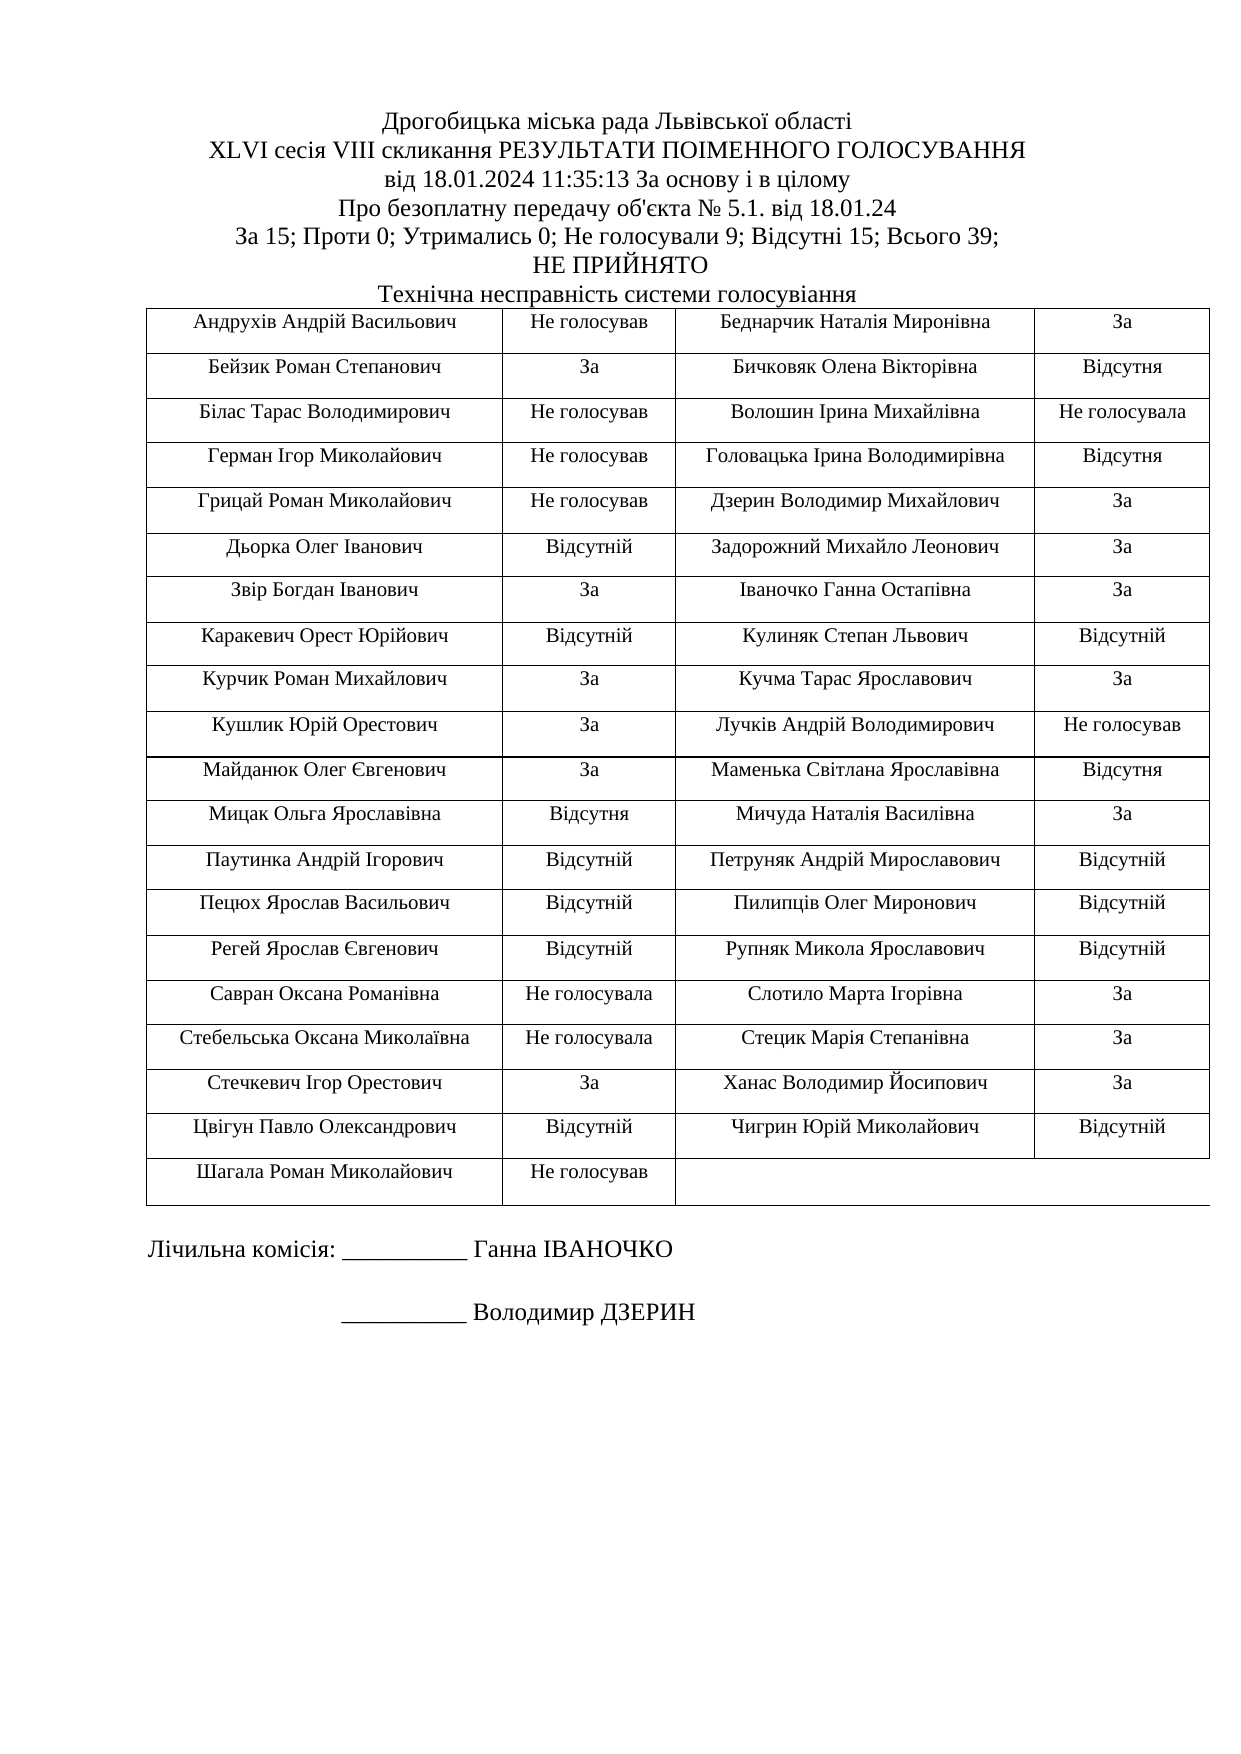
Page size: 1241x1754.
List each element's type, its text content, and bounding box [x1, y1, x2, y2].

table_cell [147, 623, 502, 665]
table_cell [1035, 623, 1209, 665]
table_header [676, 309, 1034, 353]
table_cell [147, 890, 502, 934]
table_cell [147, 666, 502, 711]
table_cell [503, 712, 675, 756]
text Про безоплатну передачу об'єкта № 5.1. від 18.01.24 [148, 193, 1087, 221]
text __________ Володимир ДЗЕРИН [148, 1297, 1087, 1326]
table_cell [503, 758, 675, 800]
text XLVI сесія VIII скликання РЕЗУЛЬТАТИ ПОІМЕННОГО ГОЛОСУВАННЯ [148, 135, 1087, 164]
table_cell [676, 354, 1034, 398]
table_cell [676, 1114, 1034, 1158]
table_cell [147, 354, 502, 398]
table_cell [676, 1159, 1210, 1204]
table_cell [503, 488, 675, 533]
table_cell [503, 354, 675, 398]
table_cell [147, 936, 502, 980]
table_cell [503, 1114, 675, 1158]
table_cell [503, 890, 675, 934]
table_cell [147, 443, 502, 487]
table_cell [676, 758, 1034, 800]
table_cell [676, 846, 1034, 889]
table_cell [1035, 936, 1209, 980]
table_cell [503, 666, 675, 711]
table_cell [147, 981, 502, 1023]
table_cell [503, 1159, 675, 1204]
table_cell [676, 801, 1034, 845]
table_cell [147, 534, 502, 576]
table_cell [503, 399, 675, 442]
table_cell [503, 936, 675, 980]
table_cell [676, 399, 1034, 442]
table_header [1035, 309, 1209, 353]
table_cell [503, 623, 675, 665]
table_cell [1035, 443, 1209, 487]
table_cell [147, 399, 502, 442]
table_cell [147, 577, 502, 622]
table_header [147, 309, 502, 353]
text Лічильна комісія: __________ Ганна ІВАНОЧКО [148, 1234, 1087, 1263]
text За 15; Проти 0; Утримались 0; Не голосували 9; Відсутні 15; Всього 39; [148, 221, 1087, 250]
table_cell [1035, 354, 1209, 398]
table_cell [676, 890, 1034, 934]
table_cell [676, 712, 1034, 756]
text НЕ ПРИЙНЯТО [148, 250, 1087, 279]
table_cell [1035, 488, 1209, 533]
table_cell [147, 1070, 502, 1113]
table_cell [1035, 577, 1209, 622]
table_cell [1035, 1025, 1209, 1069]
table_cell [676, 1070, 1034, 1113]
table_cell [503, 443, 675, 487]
text Технічна несправність системи голосувіання [148, 279, 1087, 308]
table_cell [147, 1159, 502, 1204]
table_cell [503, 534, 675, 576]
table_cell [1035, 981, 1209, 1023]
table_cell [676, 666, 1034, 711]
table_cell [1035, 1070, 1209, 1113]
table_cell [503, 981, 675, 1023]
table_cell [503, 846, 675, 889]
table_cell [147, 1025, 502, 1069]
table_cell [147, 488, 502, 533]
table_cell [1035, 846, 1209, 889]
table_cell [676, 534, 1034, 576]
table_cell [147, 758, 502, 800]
text Дрогобицька міська рада Львівської області [148, 106, 1087, 135]
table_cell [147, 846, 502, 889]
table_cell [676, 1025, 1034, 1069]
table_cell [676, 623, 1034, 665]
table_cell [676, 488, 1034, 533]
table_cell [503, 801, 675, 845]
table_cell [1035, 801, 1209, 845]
text від 18.01.2024 11:35:13 За основу і в цілому [148, 164, 1087, 193]
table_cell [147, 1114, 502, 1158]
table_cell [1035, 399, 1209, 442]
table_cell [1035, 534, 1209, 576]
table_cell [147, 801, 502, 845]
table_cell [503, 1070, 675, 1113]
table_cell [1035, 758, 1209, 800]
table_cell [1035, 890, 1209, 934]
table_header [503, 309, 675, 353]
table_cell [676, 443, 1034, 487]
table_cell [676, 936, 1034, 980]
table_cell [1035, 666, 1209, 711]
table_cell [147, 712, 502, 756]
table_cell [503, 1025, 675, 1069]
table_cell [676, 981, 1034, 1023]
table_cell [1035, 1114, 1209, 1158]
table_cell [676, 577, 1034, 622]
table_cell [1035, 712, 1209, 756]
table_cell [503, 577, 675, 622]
